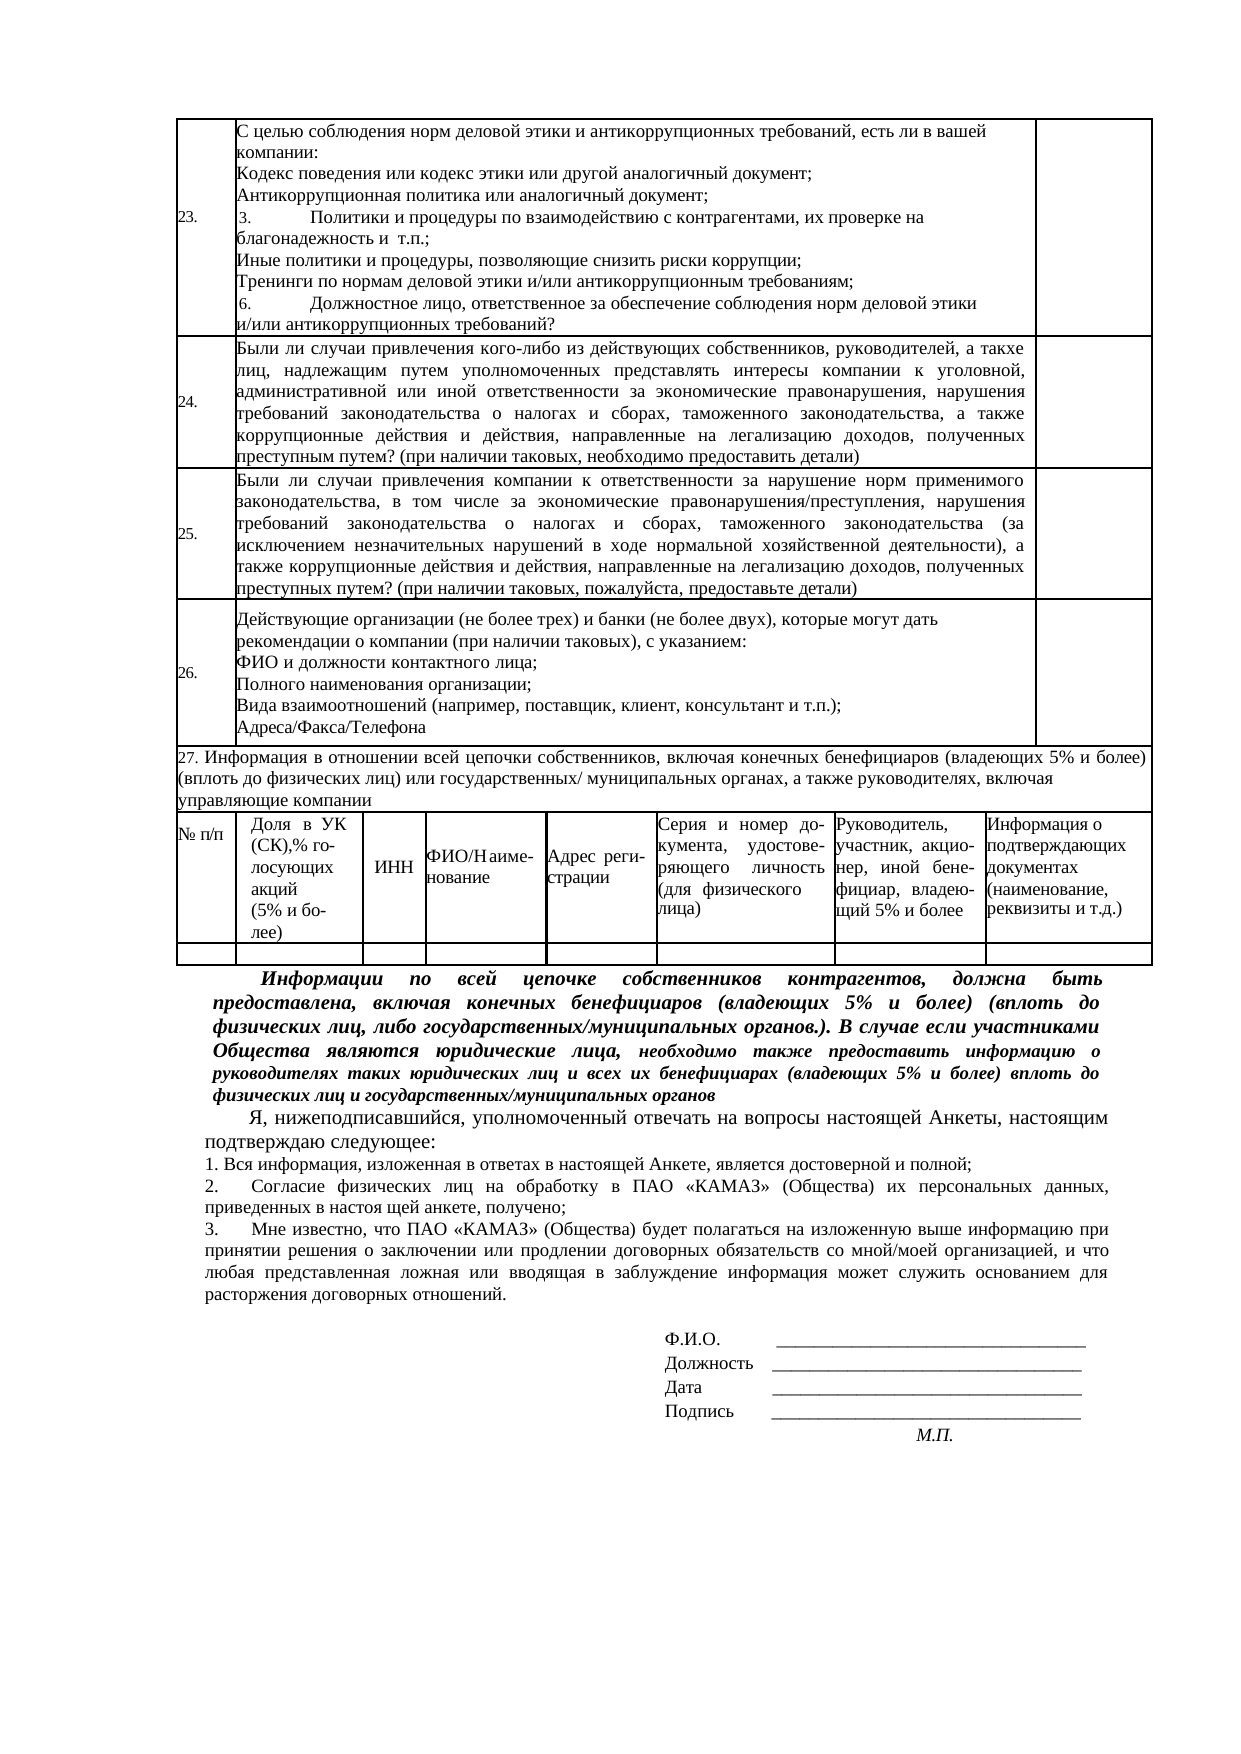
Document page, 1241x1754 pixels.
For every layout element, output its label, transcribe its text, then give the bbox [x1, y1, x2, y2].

table_cell Были ли случаи привлечения кого-либо из действующих собственников, руководителей, а такхе лиц, надлежащим путем уполномоченных представлять интересы компании к уголовной, административной или иной ответственности за экономические правонарушения, нарушения требований законодательства о налогах и сборах, таможенного законодательства, а также коррупционные действия и действия, направленные на легализацию доходов, полученных преступным путем? (при наличии таковых, необходимо предоставить детали) [237, 337, 1035, 467]
table_cell Были ли случаи привлечения компании к ответственности за нарушение норм применимого законодательства, в том числе за экономические правонарушения/преступления, нарушения требований законодательства о налогах и сборах, таможенного законодательства (за исключением незначительных нарушений в ходе нормальной хозяйственной деятельности), а также коррупционные действия и действия, направленные на легализацию доходов, полученных преступных путем? (при наличии таковых, пожалуйста, предоставьте детали) [237, 469, 1035, 598]
table_cell Доля в УК (CК),% го- лосующих акций (5% и бо-лее) [237, 813, 362, 942]
list Cогласие физических лиц на обработку в ПАО «КАMАЗ» (Общества) их персональных данных, приведенных в настоя щей анкете, получено; [204, 1175, 1109, 1218]
table_cell C целью соблюдения норм деловой этики и антикоррупционных требований, есть ли в вашей компании: Кодекс поведения или кодекс этики или другой аналогичный документ; Антикоррупционная политика или аналогичный документ; Политики и процедуры по взаимодействию с контрагентами, их проверке на благонадежность и т.п.; Иные политики и процедуры, позволяющие снизить риски коррупции; Тренинги по нормам деловой этики и/или антикоррупционным требованиям; Должностное лицо, ответственное за обеспечение соблюдения норм деловой этики и/или антикоррупционных требований? [237, 120, 1035, 335]
text Информации nо всей цеnочке собственников контрагентов, должна быть nредоставлена, включая конечных бенефициаров (владеющих 5% и более) (вnлоть до физических лиц, либо государственных/мунициnальных органов.). В случае если участниками Общества являются юридические лица, необходимо также nредоставить информацию о руководителях таких юридических лиц и всех их бенефициарах (владеющих 5% и более) вnлоть до физических лиц и государственных/мунициnальных органов [213, 966, 1103, 1105]
list Mне известно, что ПАО «КАMАЗ» (Общества) будет полагаться на изложенную выше информацию при принятии решения о заключении или продлении договорных обязательств со мной/моей организацией, и что любая представленная ложная или вводящая в заблуждение информация может служить основанием для расторжения договорных отношений. [204, 1218, 1109, 1304]
table_cell Информация о подтверждающих документах (наименование, реквизиты и т.д.) [987, 813, 1151, 942]
table_cell Действующие организации (не более трех) и банки (не более двух), которые могут дать рекомендации о компании (при наличии таковых), с указанием: ФИО и должности контактного лица; Полного наименования организации; Вида взаимоотношений (например, поставщик, клиент, консультант и т.п.); Адреса/Факса/Телефона [237, 600, 1035, 744]
text Должность _________________________________ [664, 1352, 1152, 1373]
table_cell [836, 944, 985, 963]
table_cell ИНН [364, 813, 425, 942]
table_cell [1037, 337, 1151, 467]
table_cell 24. [178, 337, 235, 467]
table_cell [658, 944, 834, 963]
text Ф.И.О. _________________________________ [664, 1328, 1152, 1349]
text Дата _________________________________ [664, 1376, 1152, 1397]
table_cell [237, 944, 362, 963]
text М.П. [664, 1424, 1152, 1445]
table_cell Адрес реги- страции [548, 813, 656, 942]
table_cell ФИО/Наиме- нование [427, 813, 545, 942]
table_cell [548, 944, 656, 963]
table_cell 27. Информация в отношении всей цепочки собственников, включая конечных бенефициаров (владеющих 5% и более) (вплоть до физических лиц) или государственных/ муниципальных органах, а также руководителях, включая управляющие компании [178, 747, 1151, 811]
table_cell [178, 944, 235, 963]
table_cell [987, 944, 1151, 963]
table_cell [1037, 600, 1151, 744]
table_cell Руководитель, участник, акцио-нер, иной бене-фициар, владею-щий 5% и более [836, 813, 985, 942]
table_cell 25. [178, 469, 235, 598]
table_cell 26. [178, 600, 235, 744]
table_cell Cерия и номер до- кумента, удостове- ряющего личность (для физического лица) [658, 813, 834, 942]
text Подпись _________________________________ [664, 1400, 1152, 1421]
list Вся информация, изложенная в ответах в настоящей Анкете, является достоверной и полной; [204, 1153, 1152, 1175]
text Я, нижеподписавшийся, уполномоченный отвечать на вопросы настоящей Анкеты, настоящим подтверждаю следующее: [204, 1105, 1109, 1153]
table_cell № п/п [178, 813, 235, 942]
table_cell 23. [178, 120, 235, 335]
table_cell [1037, 469, 1151, 598]
table_cell [1037, 120, 1151, 335]
table_cell [364, 944, 425, 963]
table_cell [427, 944, 545, 963]
